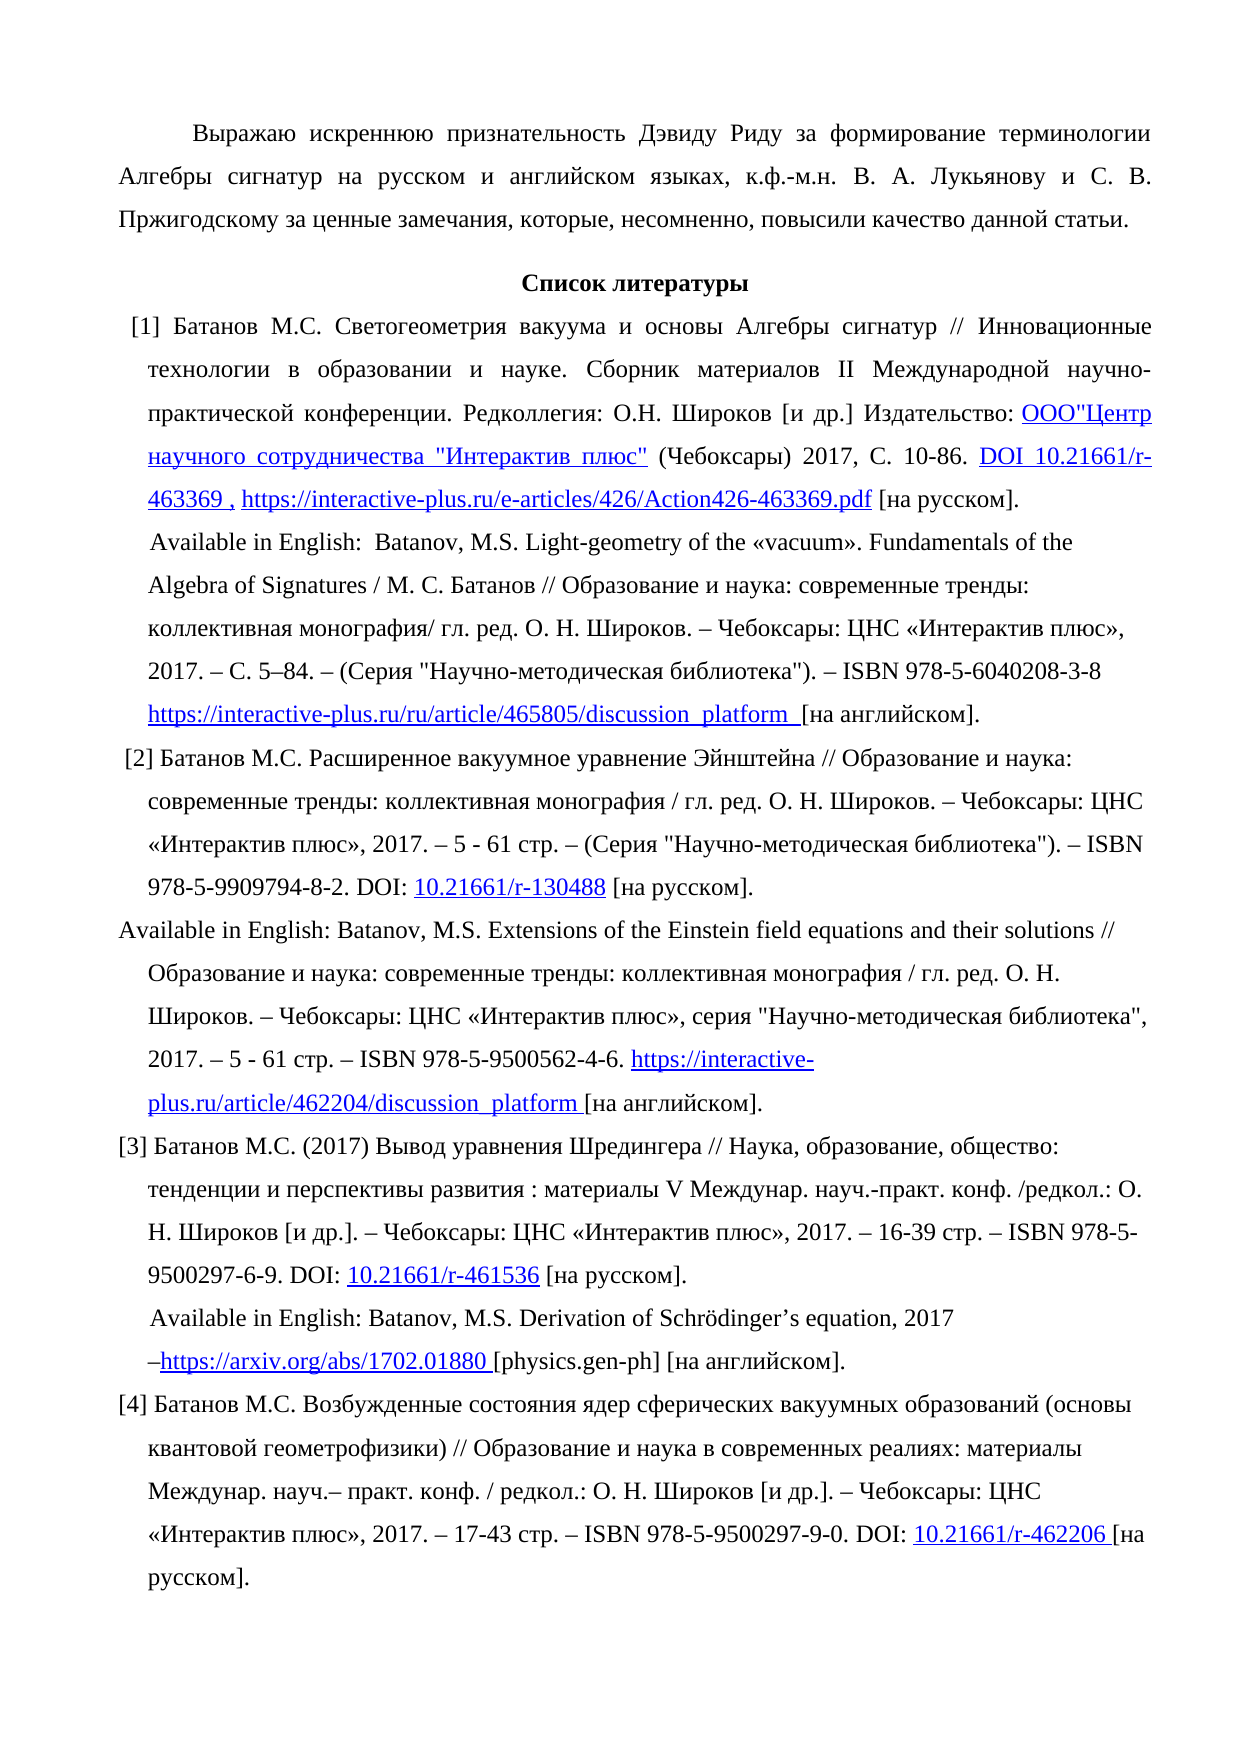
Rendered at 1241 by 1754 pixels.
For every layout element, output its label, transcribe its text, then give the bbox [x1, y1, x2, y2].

text [1] Батанов М.С. Светогеометрия вакуума и основы Алгебры сигнатур // Инновационные технологии в образовании и науке. Сборник материалов II Международной научно-практической конференции. Редколлегия: О.Н. Широков [и др.] Издательство: ООО"Центр научного сотрудничества "Интерактив плюс" (Чебоксары) 2017, С. 10-86. DOI 10.21661/r-463369 , https://interactive-plus.ru/e-articles/426/Action426-463369.pdf [на русском]. [118, 311, 1152, 513]
text Available in English: Batanov, M.S. Derivation of Schrödinger’s equation, 2017 –https://arxiv.org/abs/1702.01880 [physics.gen-ph] [на английском]. [118, 1303, 1152, 1375]
subtitle [3] Батанов М.С. (2017) Вывод уравнения Шредингера // Наука, образование, общество: тенденции и перспективы развития : материалы V Междунар. науч.-практ. конф. /редкол.: О. Н. Широков [и др.]. – Чебоксары: ЦНС «Интерактив плюс», 2017. – 16-39 стр. – ISBN 978-5-9500297-6-9. DOI: 10.21661/r-461536 [на русском]. [118, 1131, 1152, 1289]
text Выражаю искреннюю признательность Дэвиду Риду за формирование терминологии Алгебры сигнатур на русском и английском языках, к.ф.-м.н. В. А. Лукьянову и С. В. Пржигодскому за ценные замечания, которые, несомненно, повысили качество данной статьи. [118, 118, 1152, 233]
text [2] Батанов М.С. Расширенное вакуумное уравнение Эйнштейна // Образование и наука: современные тренды: коллективная монография / гл. ред. О. Н. Широков. – Чебоксары: ЦНС «Интерактив плюс», 2017. – 5 - 61 стр. – (Серия "Научно-методическая библиотека"). – ISBN 978-5-9909794-8-2. DOI: 10.21661/r-130488 [на русском]. [118, 743, 1152, 901]
text Available in English: Batanov, M.S. Light-geometry of the «vacuum». Fundamentals of the Algebra of Signatures / М. С. Батанов // Образование и наука: современные тренды: коллективная монография/ гл. ред. О. Н. Широков. – Чебоксары: ЦНС «Интерактив плюс», 2017. – С. 5–84. – (Серия "Научно-методическая библиотека"). – ISBN 978-5-6040208-3-8 https://interactive-plus.ru/ru/article/465805/discussion_platform [на английском]. [118, 527, 1152, 728]
text [4] Батанов М.С. Возбужденные состояния ядер сферических вакуумных образований (основы квантовой геометрофизики) // Образование и наука в современных реалиях: материалы Междунар. науч.– практ. конф. / редкол.: О. Н. Широков [и др.]. – Чебоксары: ЦНС «Интерактив плюс», 2017. – 17-43 стр. – ISBN 978-5-9500297-9-0. DOI: 10.21661/r-462206 [на русском]. [118, 1389, 1152, 1591]
text Available in English: Batanov, М.S. Extensions of the Einstein field equations and their solutions // Образование и наука: современные тренды: коллективная монография / гл. ред. О. Н. Широков. – Чебоксары: ЦНС «Интерактив плюс», серия "Научно-методическая библиотека", 2017. – 5 - 61 стр. – ISBN 978-5-9500562-4-6. https://interactive-plus.ru/article/462204/discussion_platform [на английском]. [118, 915, 1152, 1116]
text Список литературы [118, 268, 1152, 297]
